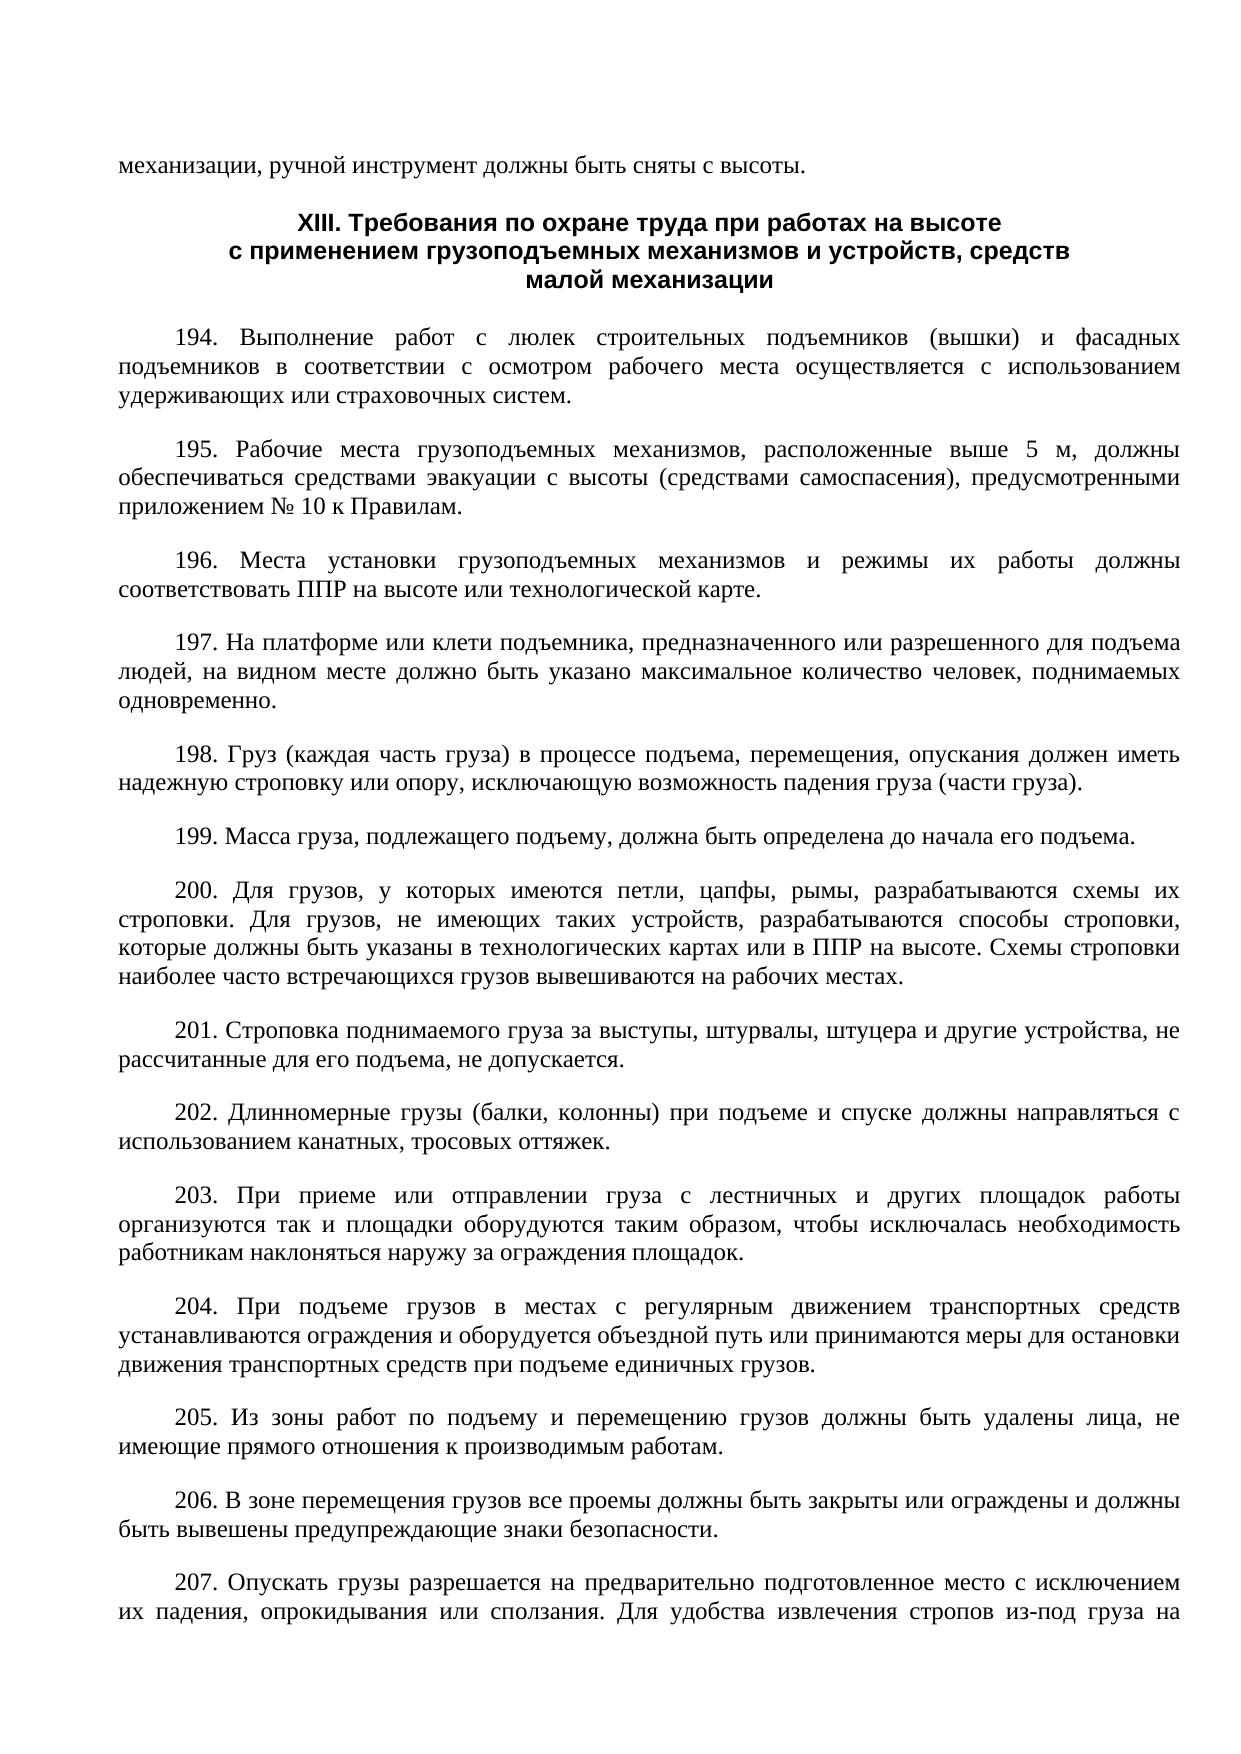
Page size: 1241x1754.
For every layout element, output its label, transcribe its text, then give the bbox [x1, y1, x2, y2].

text 201. Строповка поднимаемого груза за выступы, штурвалы, штуцера и другие устройства, не рассчитанные для его подъема, не допускается. [118, 1015, 1181, 1072]
text 195. Рабочие места грузоподъемных механизмов, расположенные выше 5 м, должны обеспечиваться средствами эвакуации с высоты (средствами самоспасения), предусмотренными приложением № 10 к Правилам. [118, 434, 1181, 520]
text 196. Места установки грузоподъемных механизмов и режимы их работы должны соответствовать ППР на высоте или технологической карте. [118, 545, 1181, 602]
text 204. При подъеме грузов в местах с регулярным движением транспортных средств устанавливаются ограждения и оборудуется объездной путь или принимаются меры для остановки движения транспортных средств при подъеме единичных грузов. [118, 1291, 1181, 1377]
text 203. При приеме или отправлении груза с лестничных и других площадок работы организуются так и площадки оборудуются таким образом, чтобы исключалась необходимость работникам наклоняться наружу за ограждения площадок. [118, 1180, 1181, 1266]
title с применением грузоподъемных механизмов и устройств, средств [118, 236, 1181, 265]
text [118, 150, 1181, 179]
text 197. На платформе или клети подъемника, предназначенного или разрешенного для подъема людей, на видном месте должно быть указано максимальное количество человек, поднимаемых одновременно. [118, 627, 1181, 714]
title малой механизации [118, 265, 1181, 294]
text 206. В зоне перемещения грузов все проемы должны быть закрыты или ограждены и должны быть вывешены предупреждающие знаки безопасности. [118, 1485, 1181, 1542]
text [118, 1567, 1181, 1625]
text 202. Длинномерные грузы (балки, колонны) при подъеме и спуске должны направляться с использованием канатных, тросовых оттяжек. [118, 1097, 1181, 1155]
text 198. Груз (каждая часть груза) в процессе подъема, перемещения, опускания должен иметь надежную строповку или опору, исключающую возможность падения груза (части груза). [118, 739, 1181, 796]
title XIII. Требования по охране труда при работах на высоте [118, 207, 1181, 236]
text 194. Выполнение работ с люлек строительных подъемников (вышки) и фасадных подъемников в соответствии с осмотром рабочего места осуществляется с использованием удерживающих или страховочных систем. [118, 322, 1181, 409]
text 200. Для грузов, у которых имеются петли, цапфы, рымы, разрабатываются схемы их строповки. Для грузов, не имеющих таких устройств, разрабатываются способы строповки, которые должны быть указаны в технологических картах или в ППР на высоте. Схемы строповки наиболее часто встречающихся грузов вывешиваются на рабочих местах. [118, 875, 1181, 990]
text 205. Из зоны работ по подъему и перемещению грузов должны быть удалены лица, не имеющие прямого отношения к производимым работам. [118, 1402, 1181, 1460]
text 199. Масса груза, подлежащего подъему, должна быть определена до начала его подъема. [118, 821, 1181, 850]
